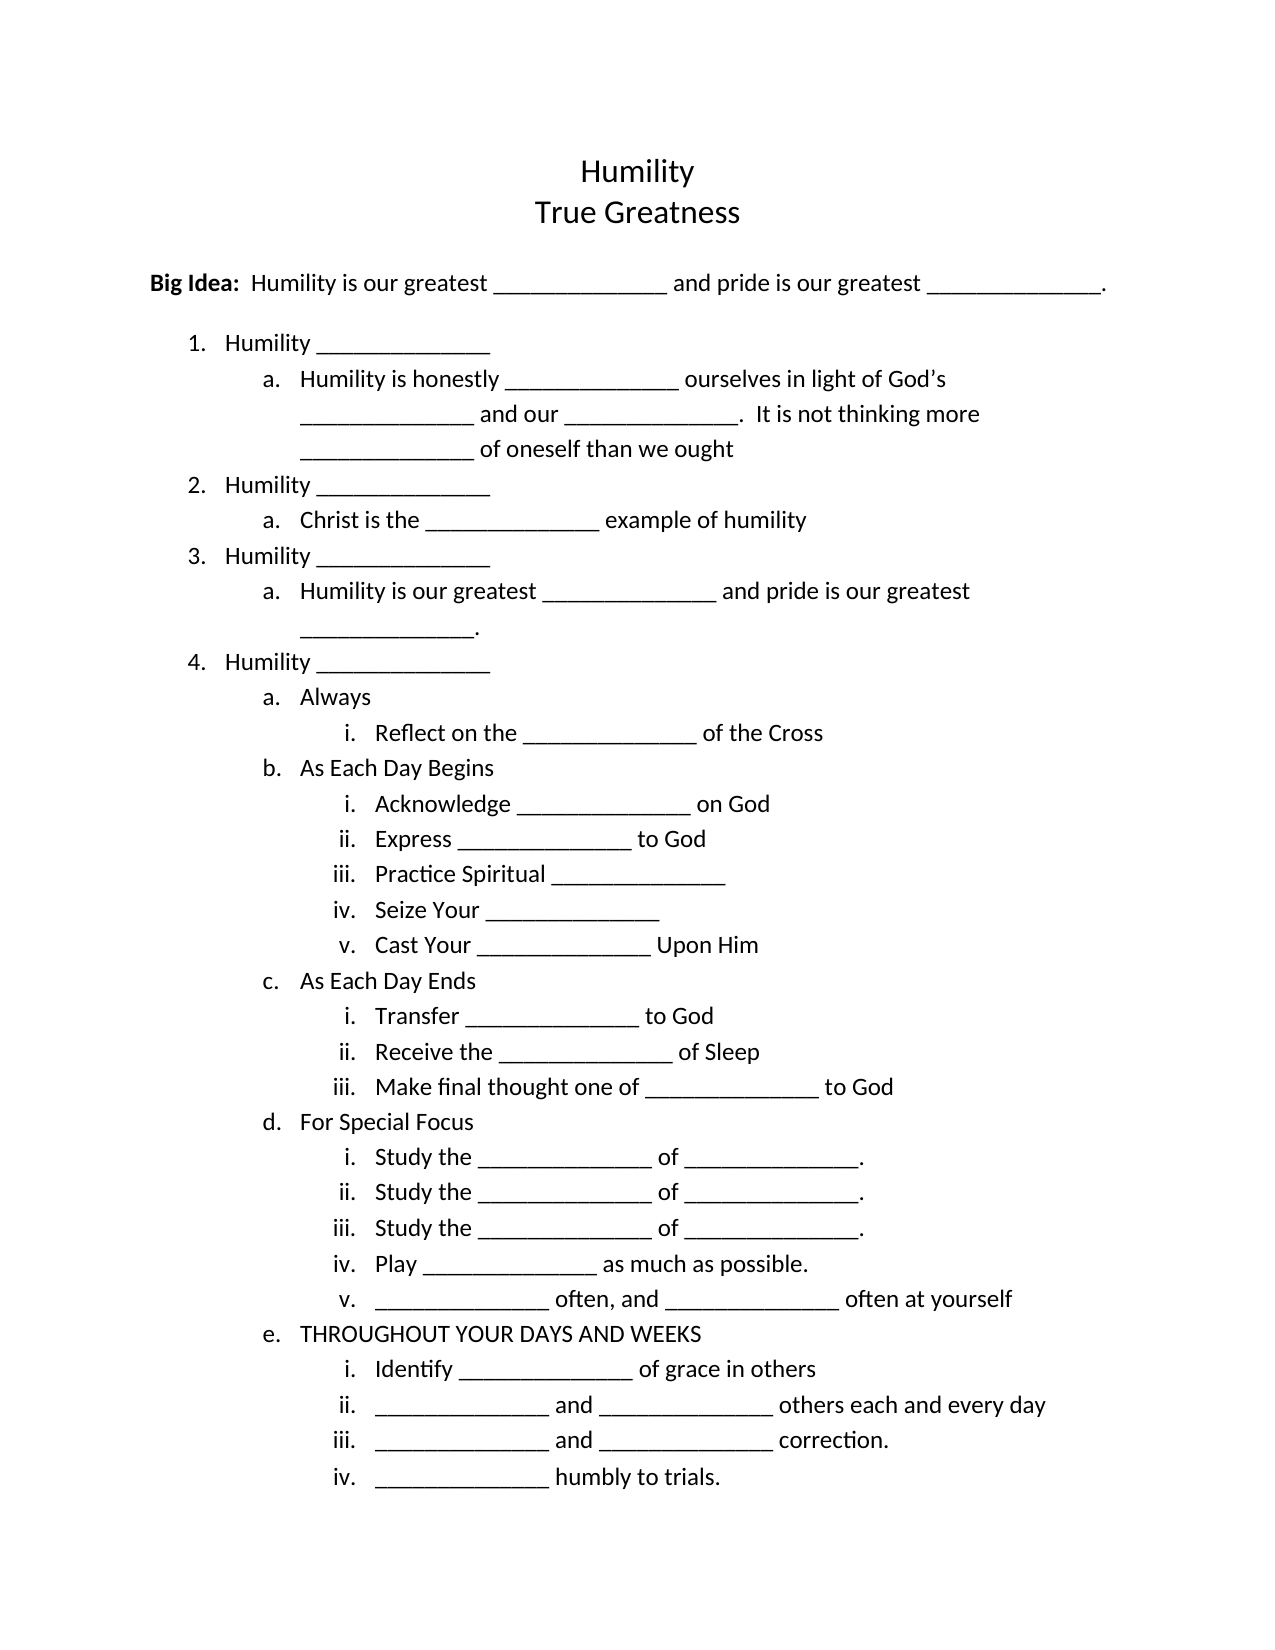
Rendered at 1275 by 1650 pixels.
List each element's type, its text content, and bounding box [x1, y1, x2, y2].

list Acknowledge ______________ on God [356, 783, 1125, 818]
list Study the ______________ of ______________. [356, 1208, 1125, 1243]
list Humility ______________ [187, 641, 1125, 677]
list Humility is honestly ______________ ourselves in light of God’s ______________ and our ______________. It is not thinking more ______________ of oneself than we ought [262, 358, 1125, 464]
list Practice Spiritual ______________ [356, 854, 1125, 889]
list Make final thought one of ______________ to God [356, 1066, 1125, 1102]
list Receive the ______________ of Sleep [356, 1031, 1125, 1066]
list Seize Your ______________ [356, 889, 1125, 924]
list Christ is the ______________ example of humility [262, 499, 1125, 535]
list Cast Your ______________ Upon Him [356, 924, 1125, 960]
list Always [262, 677, 1125, 712]
list Transfer ______________ to God [356, 995, 1125, 1031]
text Humility [150, 150, 1125, 191]
list ______________ often, and ______________ often at yourself [356, 1279, 1125, 1314]
list ______________ humbly to trials. [356, 1456, 1125, 1491]
list Identify ______________ of grace in others [356, 1349, 1125, 1385]
list Humility is our greatest ______________ and pride is our greatest ______________. [262, 570, 1125, 641]
list Study the ______________ of ______________. [356, 1137, 1125, 1172]
list Humility ______________ [187, 322, 1125, 358]
list Humility ______________ [187, 535, 1125, 570]
list As Each Day Begins [262, 747, 1125, 783]
list For Special Focus [262, 1102, 1125, 1137]
list Study the ______________ of ______________. [356, 1172, 1125, 1208]
list Reflect on the ______________ of the Cross [356, 712, 1125, 747]
text True Greatness [150, 191, 1125, 231]
list Express ______________ to God [356, 818, 1125, 854]
list Play ______________ as much as possible. [356, 1243, 1125, 1279]
text Big Idea: Humility is our greatest ______________ and pride is our greatest ______________. [150, 262, 1125, 297]
list As Each Day Ends [262, 960, 1125, 995]
list Humility ______________ [187, 464, 1125, 499]
list ______________ and ______________ correction. [356, 1420, 1125, 1456]
list ______________ and ______________ others each and every day [356, 1385, 1125, 1420]
list THROUGHOUT YOUR DAYS AND WEEKS [262, 1314, 1125, 1349]
